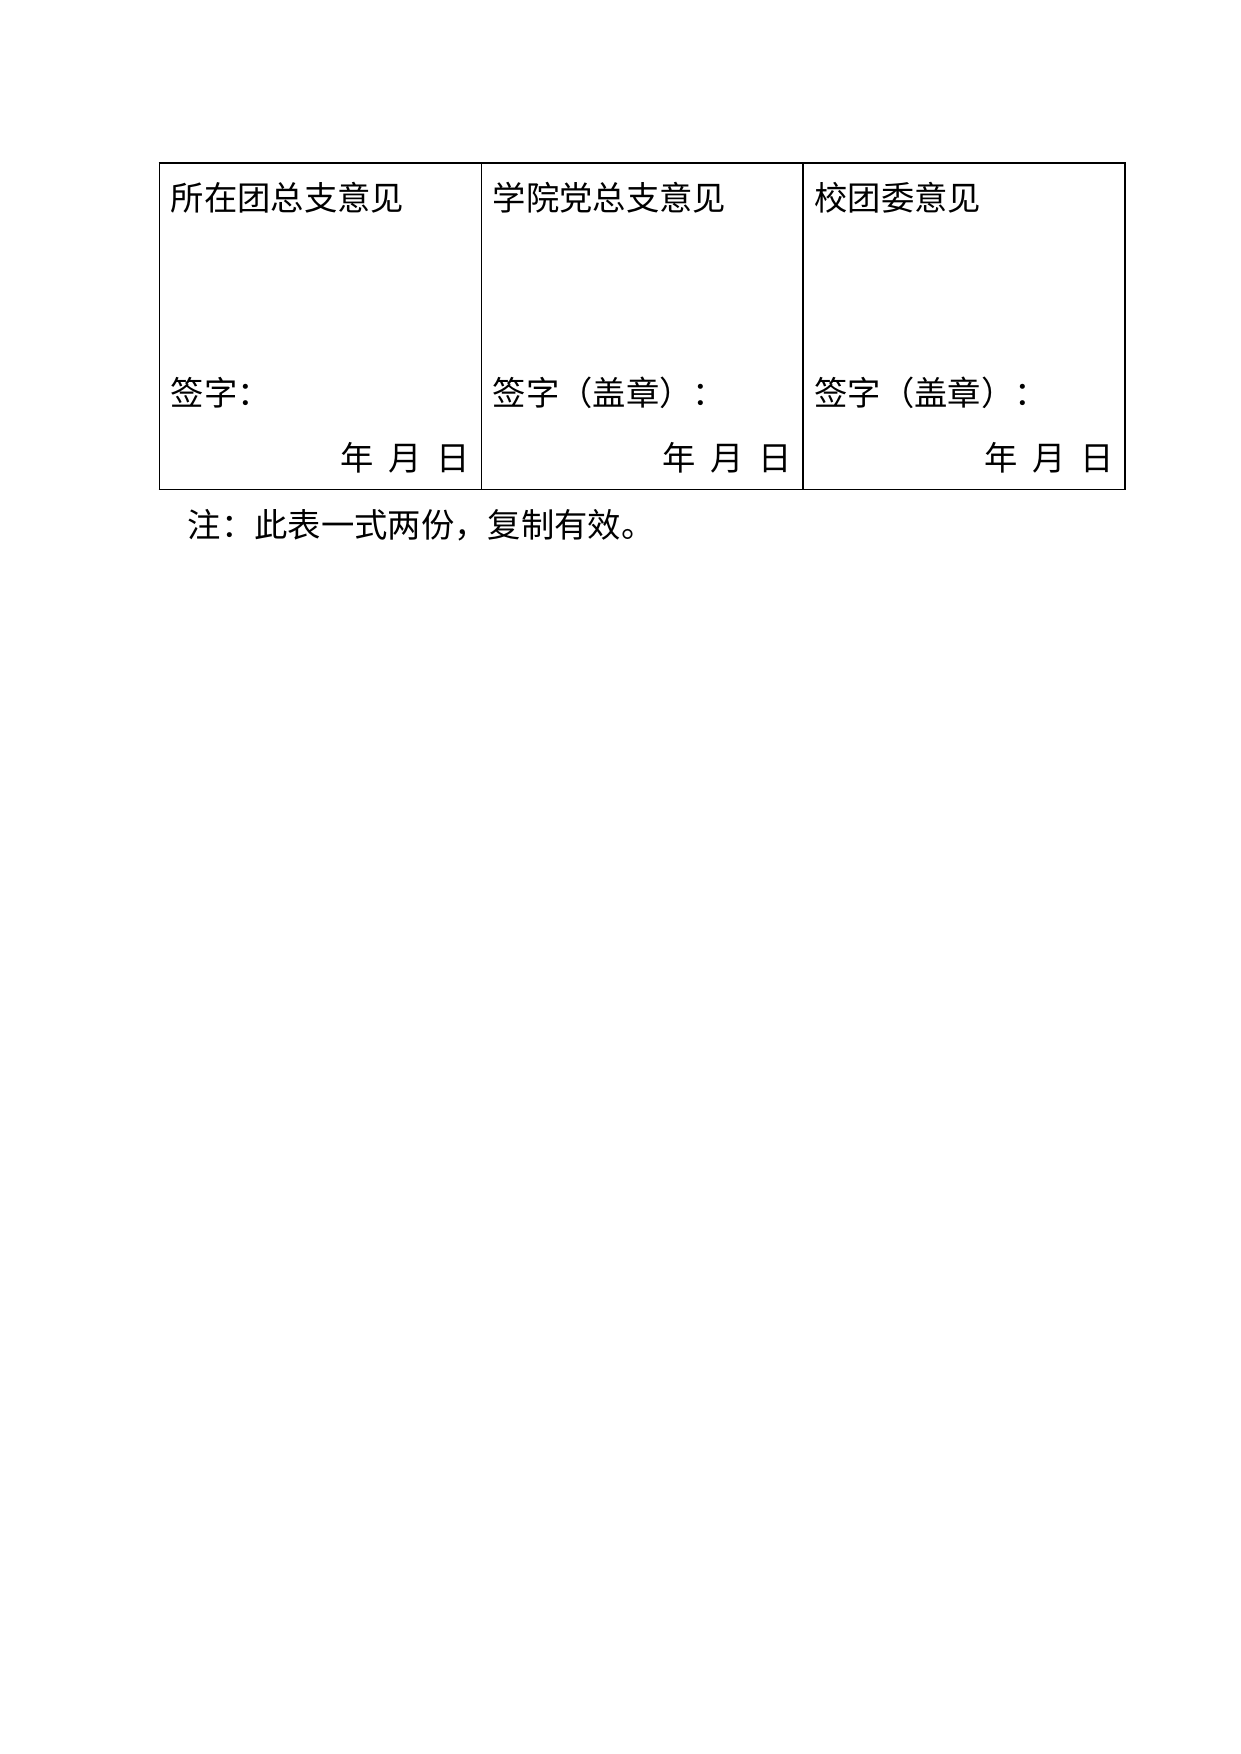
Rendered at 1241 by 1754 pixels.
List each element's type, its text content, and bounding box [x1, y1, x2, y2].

text 注：此表一式两份，复制有效。 [187, 490, 1053, 555]
table_cell 学院党总支意见 签字（盖章）： 年 月 日 [482, 164, 802, 488]
table_cell 校团委意见 签字（盖章）： 年 月 日 [804, 164, 1124, 488]
table_cell 所在团总支意见 签字： 年 月 日 [160, 164, 481, 488]
